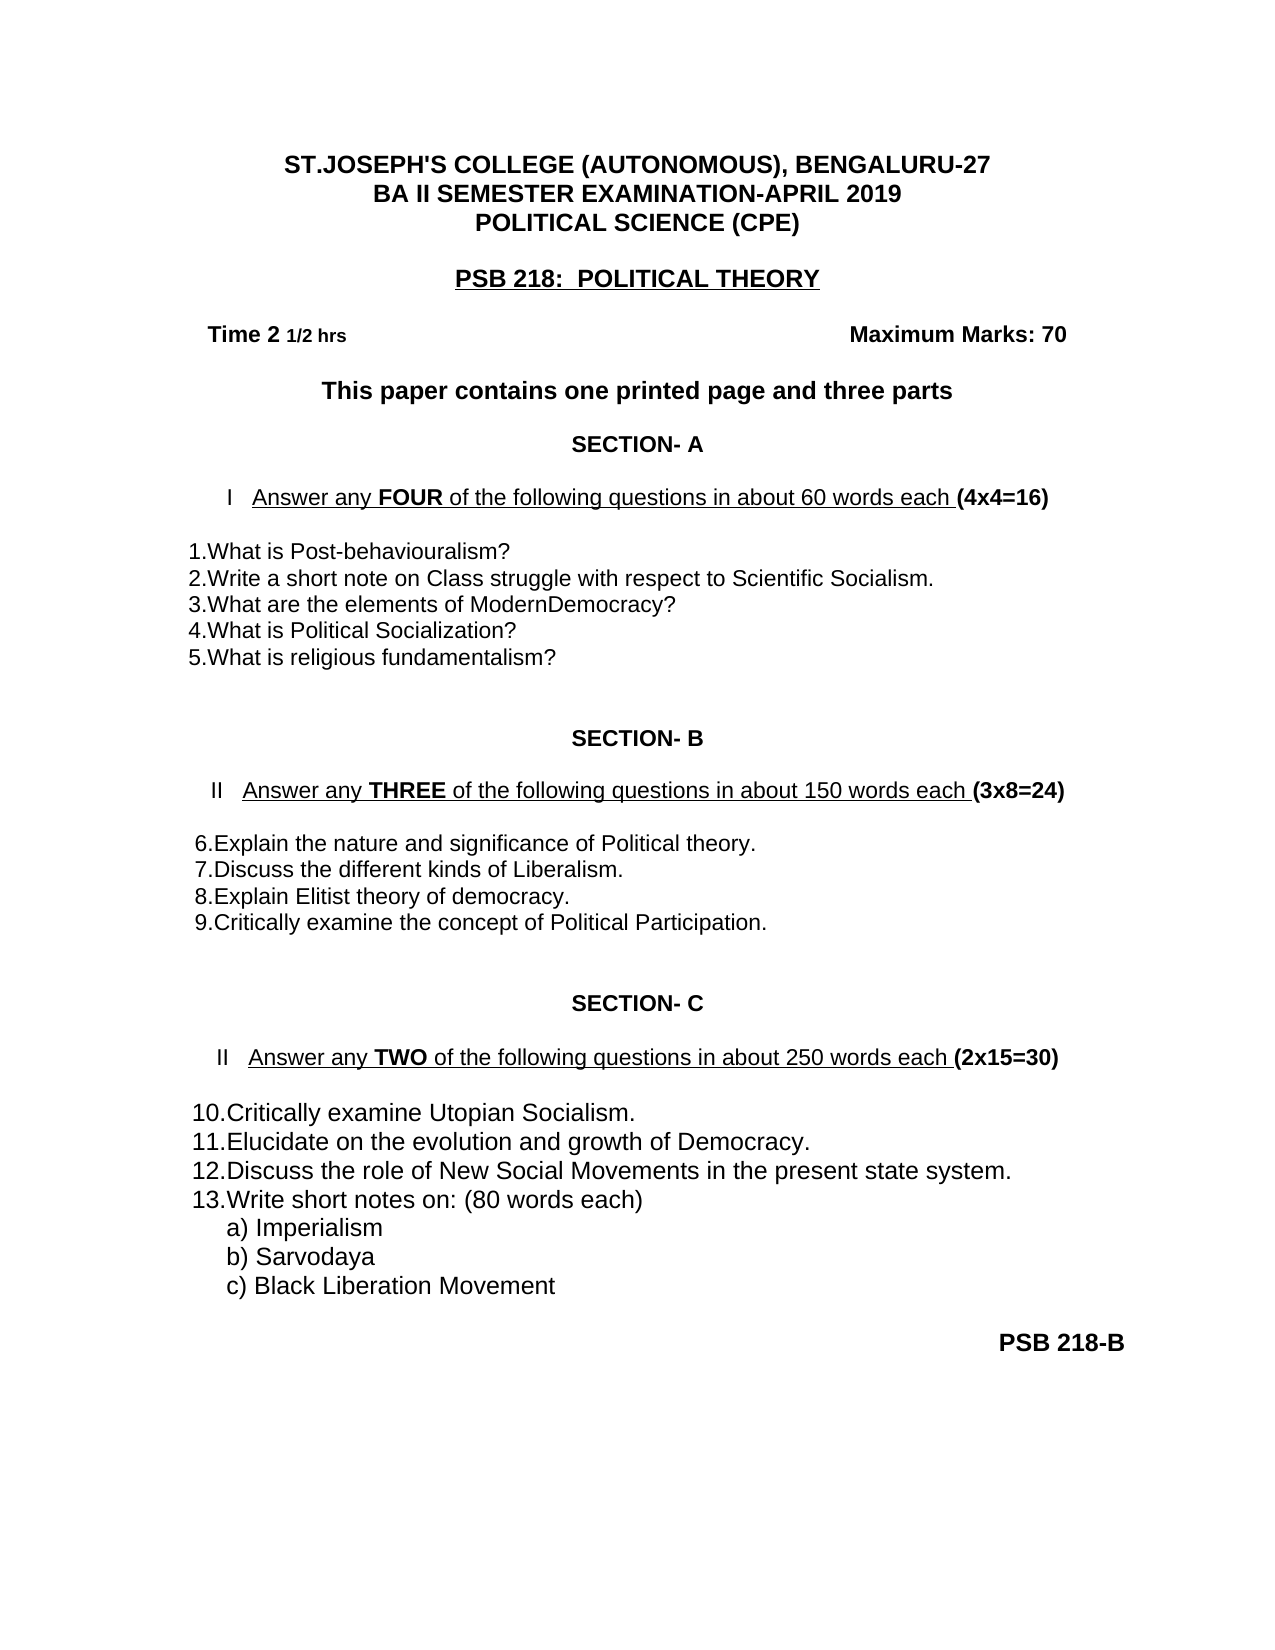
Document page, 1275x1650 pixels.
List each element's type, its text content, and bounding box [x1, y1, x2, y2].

text 8.Explain Elitist theory of democracy. [150, 883, 1125, 909]
text PSB 218-B [150, 1328, 1125, 1357]
text SECTION- B [150, 724, 1125, 751]
text 1.What is Post-behaviouralism? [150, 538, 1125, 565]
text I Answer any FOUR of the following questions in about 60 words each (4x4=16) [150, 484, 1125, 510]
text c) Black Liberation Movement [150, 1271, 1125, 1300]
text ST.JOSEPH'S COLLEGE (AUTONOMOUS), BENGALURU-27 BA II SEMESTER EXAMINATION-APRIL 2019 POLITICAL SCIENCE (CPE) [150, 150, 1125, 236]
text 9.Critically examine the concept of Political Participation. [150, 909, 1125, 935]
text 6.Explain the nature and significance of Political theory. [150, 830, 1125, 856]
text SECTION- C [150, 990, 1125, 1016]
text PSB 218: POLITICAL THEORY [150, 264, 1125, 293]
text 10.Critically examine Utopian Socialism. [150, 1098, 1125, 1127]
text 12.Discuss the role of New Social Movements in the present state system. [150, 1156, 1125, 1185]
text 3.What are the elements of ModernDemocracy? [150, 591, 1125, 617]
text 5.What is religious fundamentalism? [150, 644, 1125, 698]
text b) Sarvodaya [150, 1242, 1125, 1271]
text a) Imperialism [150, 1213, 1125, 1242]
text 7.Discuss the different kinds of Liberalism. [150, 856, 1125, 883]
text II Answer any TWO of the following questions in about 250 words each (2x15=30) [150, 1044, 1125, 1070]
text 11.Elucidate on the evolution and growth of Democracy. [150, 1127, 1125, 1156]
text SECTION- A [150, 431, 1125, 458]
text 2.Write a short note on Class struggle with respect to Scientific Socialism. [150, 565, 1125, 591]
text Time 2 1/2 hrs Maximum Marks: 70 [150, 321, 1125, 347]
text 13.Write short notes on: (80 words each) [150, 1185, 1125, 1213]
text 4.What is Political Socialization? [150, 617, 1125, 644]
text II Answer any THREE of the following questions in about 150 words each (3x8=24) [150, 777, 1125, 803]
text This paper contains one printed page and three parts [150, 376, 1125, 405]
